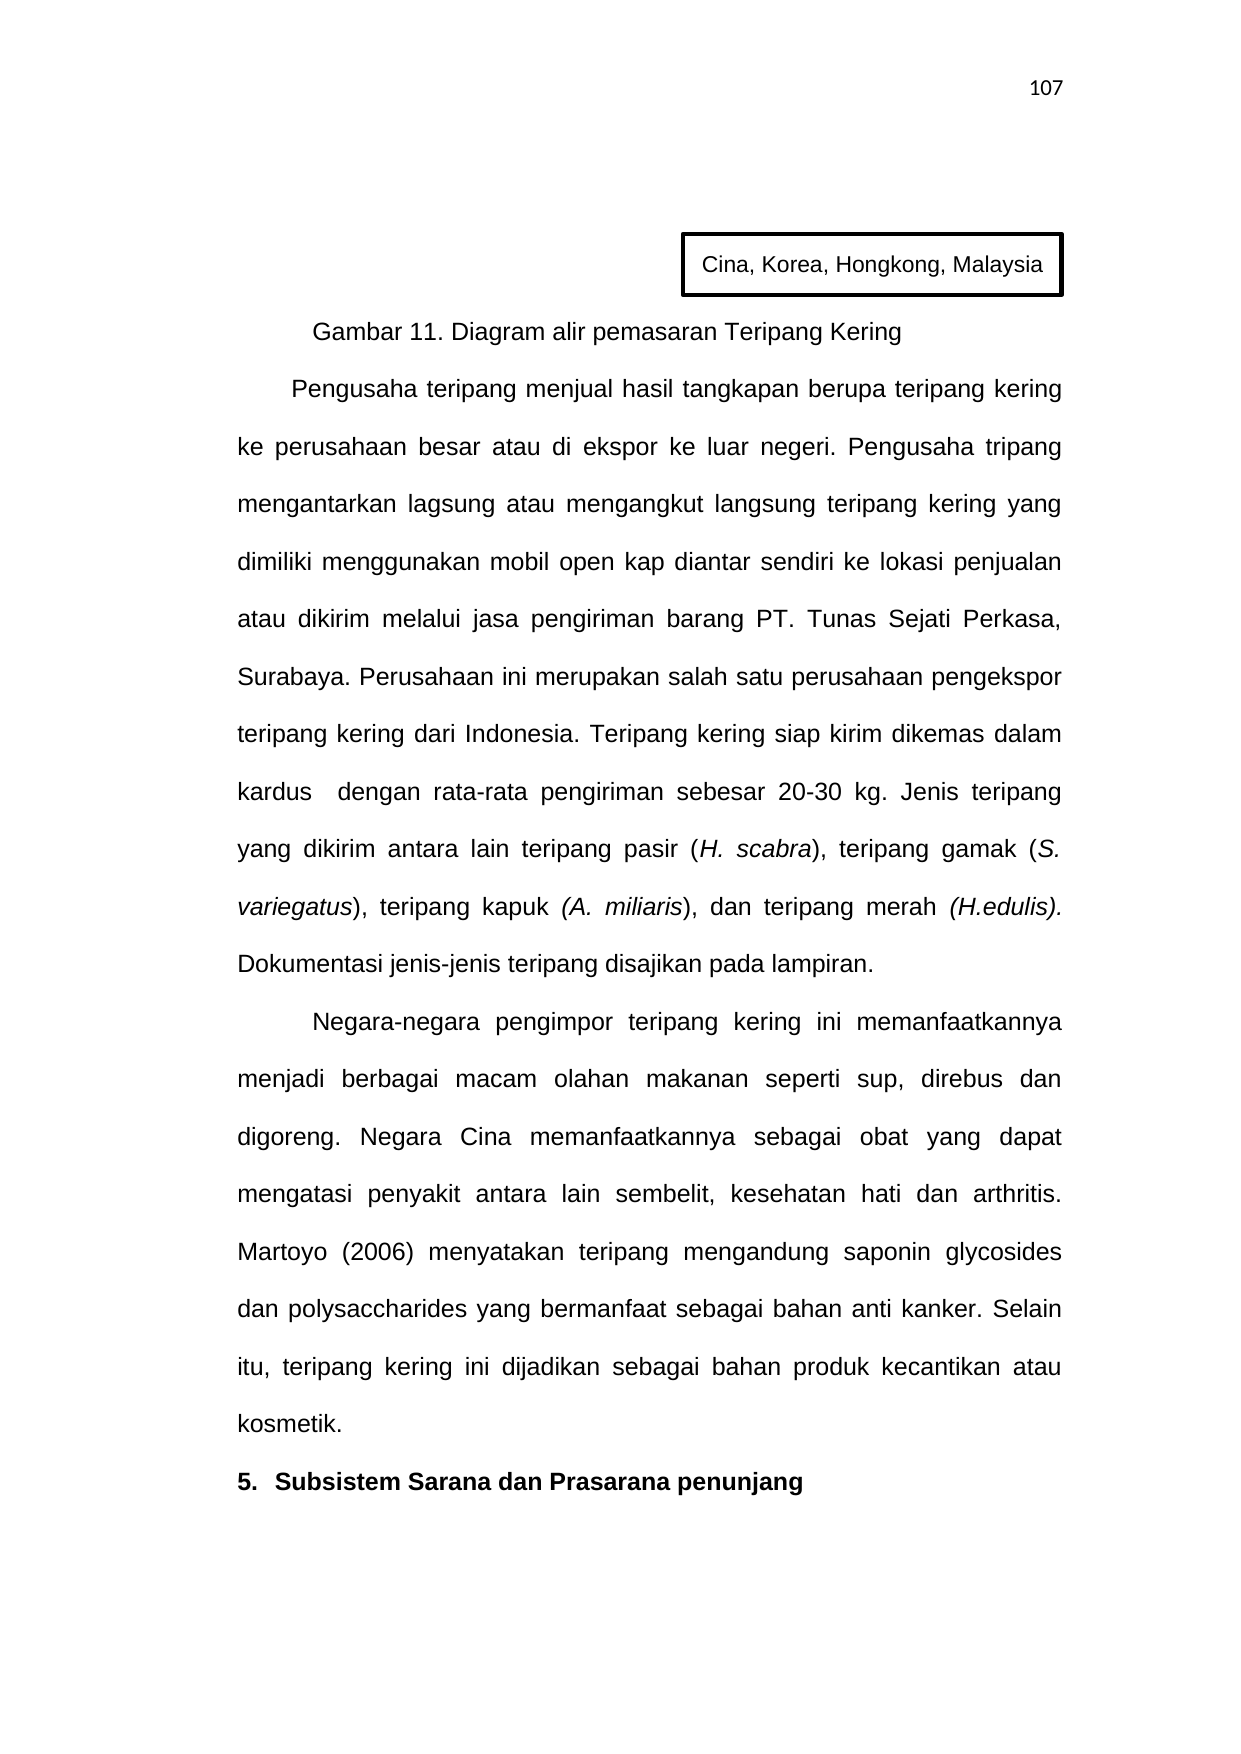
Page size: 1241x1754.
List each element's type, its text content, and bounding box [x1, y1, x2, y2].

list Negara-negara pengimpor teripang kering ini memanfaatkannya menjadi berbagai macam olahan makanan seperti sup, direbus dan digoreng. Negara Cina memanfaatkannya sebagai obat yang dapat mengatasi penyakit antara lain sembelit, kesehatan hati dan arthritis. Martoyo (2006) menyatakan teripang mengandung saponin glycosides dan polysaccharides yang bermanfaat sebagai bahan anti kanker. Selain itu, teripang kering ini dijadikan sebagai bahan produk kecantikan atau kosmetik. [237, 1007, 1063, 1438]
list Pengusaha teripang menjual hasil tangkapan berupa teripang kering ke perusahaan besar atau di ekspor ke luar negeri. Pengusaha tripang mengantarkan lagsung atau mengangkut langsung teripang kering yang dimiliki menggunakan mobil open kap diantar sendiri ke lokasi penjualan atau dikirim melalui jasa pengiriman barang PT. Tunas Sejati Perkasa, Surabaya. Perusahaan ini merupakan salah satu perusahaan pengekspor teripang kering dari Indonesia. Teripang kering siap kirim dikemas dalam kardus dengan rata-rata pengiriman sebesar 20-30 kg. Jenis teripang yang dikirim antara lain teripang pasir (H. scabra), teripang gamak (S. variegatus), teripang kapuk (A. miliaris), dan teripang merah (H.edulis). Dokumentasi jenis-jenis teripang disajikan pada lampiran. [237, 374, 1063, 978]
list Subsistem Sarana dan Prasarana penunjang [237, 1467, 1063, 1496]
list Gambar 11. Diagram alir pemasaran Teripang Kering [237, 317, 1063, 346]
